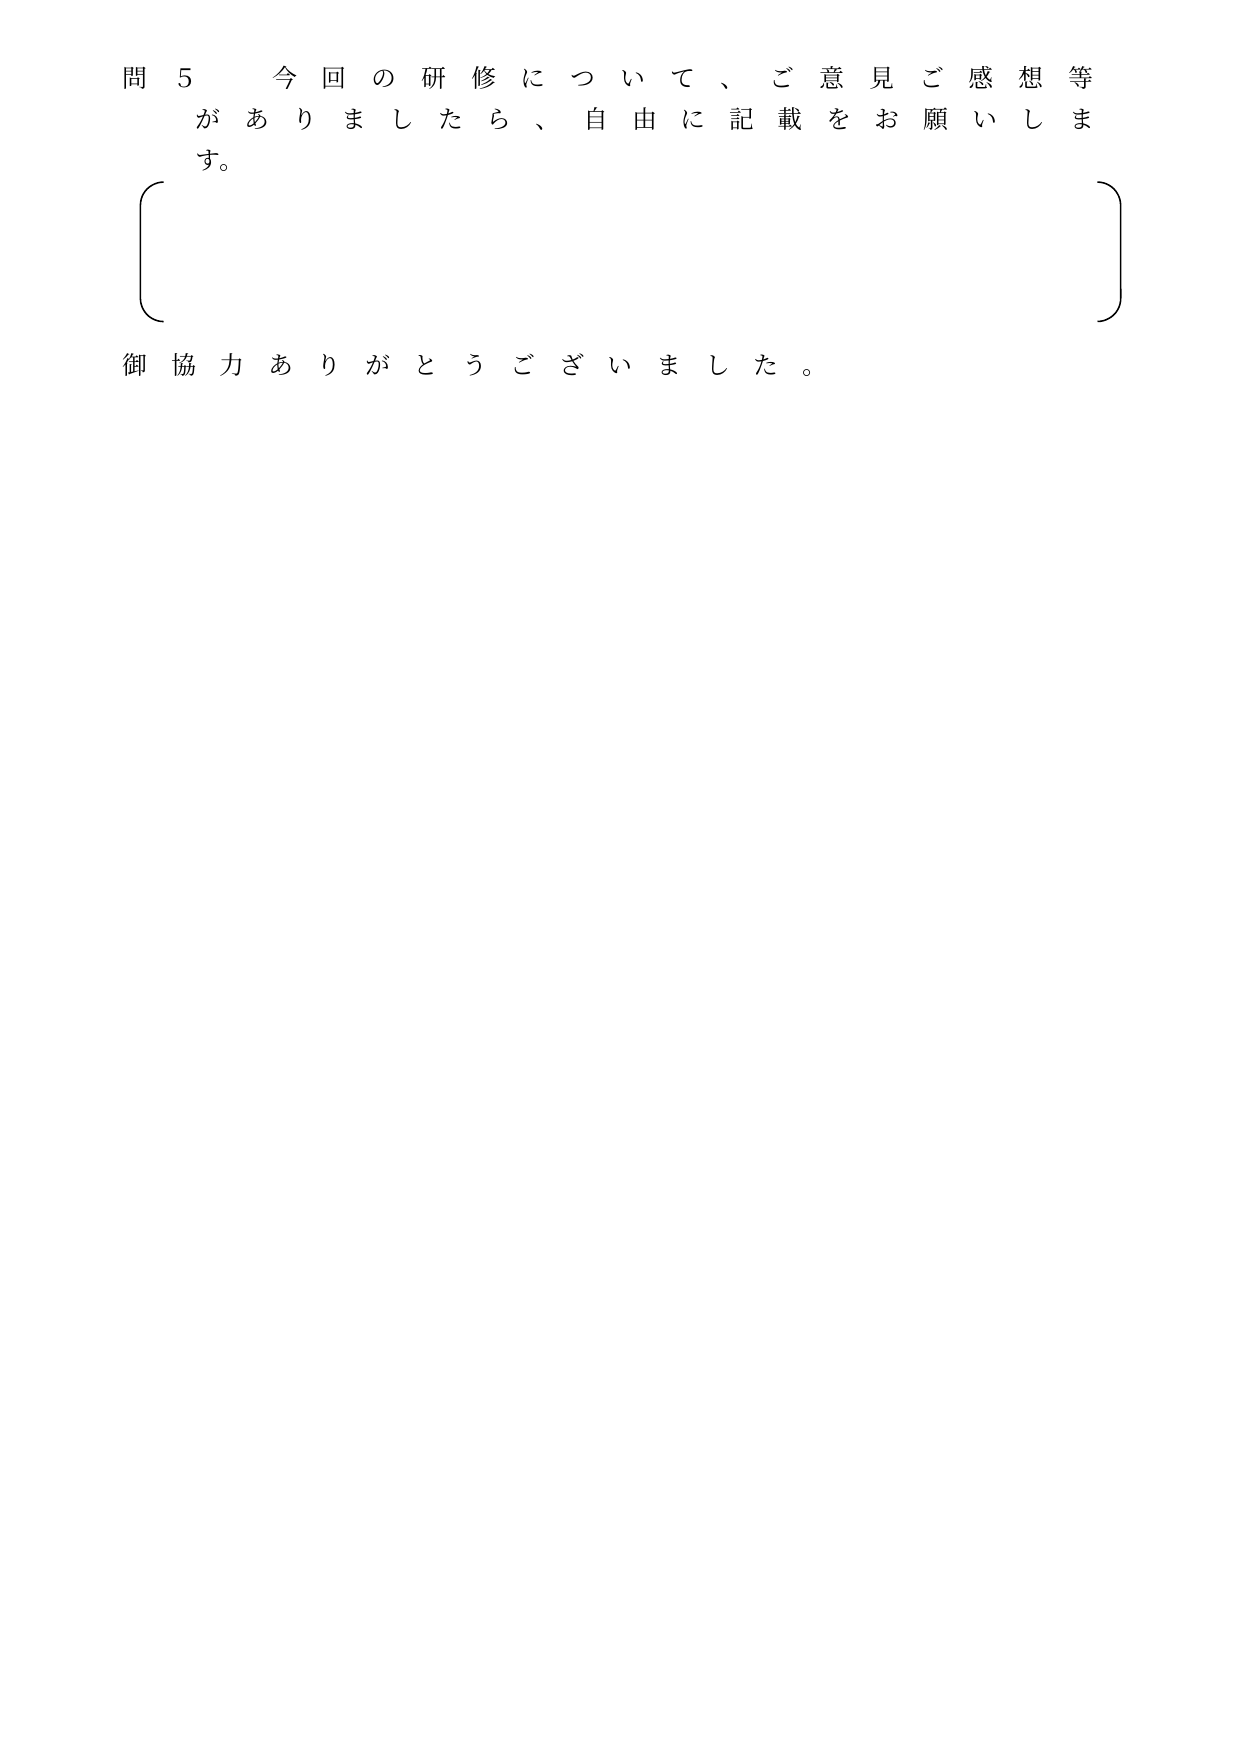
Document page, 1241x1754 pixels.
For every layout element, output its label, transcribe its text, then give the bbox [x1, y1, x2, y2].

text 御協力ありがとうございました。 [122, 343, 1118, 384]
text 問５ 今回の研修について、ご意見ご感想等がありましたら、自由に記載をお願いします。 [122, 57, 1118, 179]
